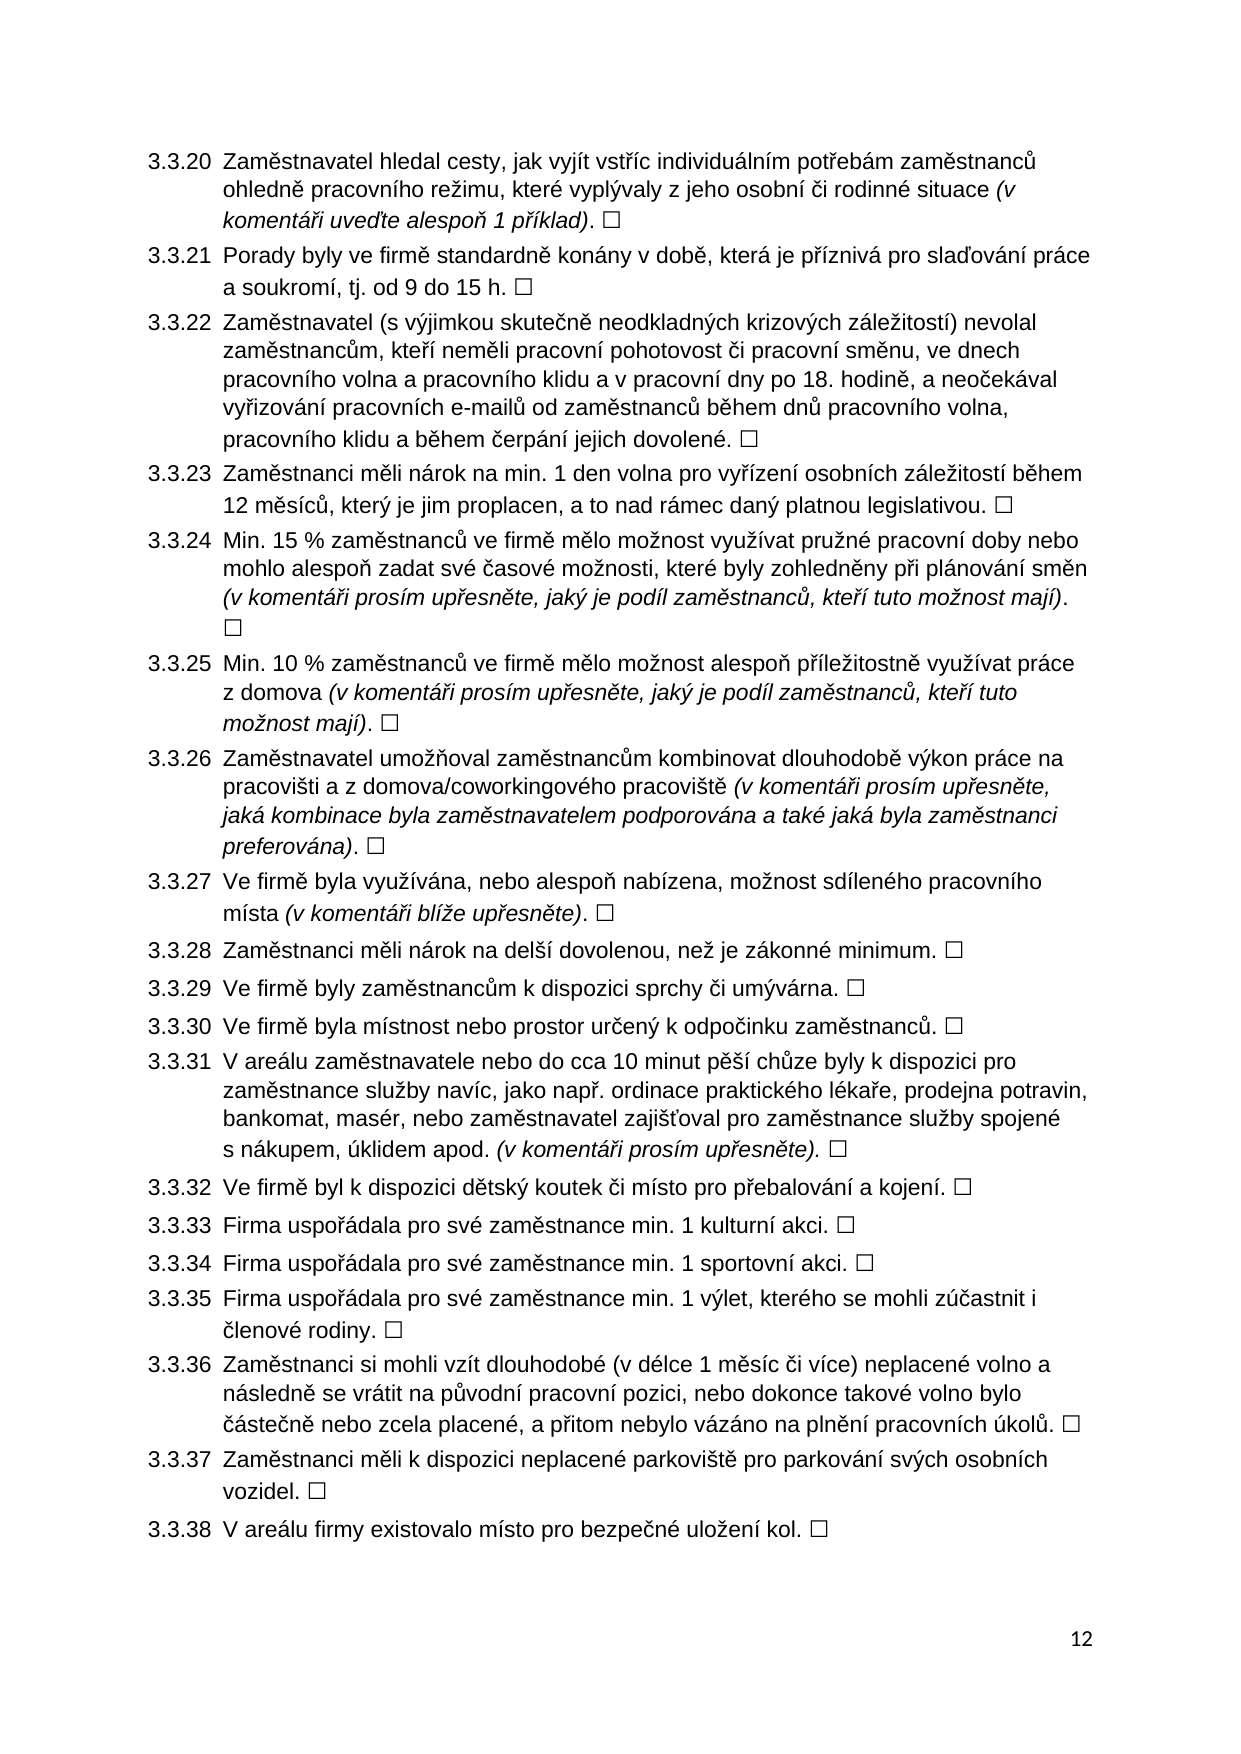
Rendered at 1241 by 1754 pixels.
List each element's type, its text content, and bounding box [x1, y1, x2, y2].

subtitle Firma uspořádala pro své zaměstnance min. 1 kulturní akci. [148, 1209, 1093, 1241]
subtitle Min. 10 % zaměstnanců ve firmě mělo možnost alespoň příležitostně využívat práce z domova (v komentáři prosím upřesněte, jaký je podíl zaměstnanců, kteří tuto možnost mají). [148, 650, 1093, 738]
subtitle Zaměstnanci měli nárok na delší dovolenou, než je zákonné minimum. [148, 934, 1093, 966]
subtitle Ve firmě byla využívána, nebo alespoň nabízena, možnost sdíleného pracovního místa (v komentáři blíže upřesněte). [148, 868, 1093, 928]
subtitle Zaměstnanci měli nárok na min. 1 den volna pro vyřízení osobních záležitostí během 12 měsíců, který je jim proplacen, a to nad rámec daný platnou legislativou. [148, 460, 1093, 520]
subtitle Ve firmě byla místnost nebo prostor určený k odpočinku zaměstnanců. [148, 1010, 1093, 1041]
subtitle Ve firmě byly zaměstnancům k dispozici sprchy či umývárna. [148, 972, 1093, 1003]
subtitle Firma uspořádala pro své zaměstnance min. 1 sportovní akci. [148, 1247, 1093, 1278]
subtitle Porady byly ve firmě standardně konány v době, která je příznivá pro slaďování práce a soukromí, tj. od 9 do 15 h. [148, 242, 1093, 302]
subtitle V areálu firmy existovalo místo pro bezpečné uložení kol. [148, 1513, 1093, 1544]
subtitle Min. 15 % zaměstnanců ve firmě mělo možnost využívat pružné pracovní doby nebo mohlo alespoň zadat své časové možnosti, které byly zohledněny při plánování směn (v komentáři prosím upřesněte, jaký je podíl zaměstnanců, kteří tuto možnost mají). [148, 527, 1093, 643]
subtitle Zaměstnanci měli k dispozici neplacené parkoviště pro parkování svých osobních vozidel. [148, 1446, 1093, 1506]
subtitle Firma uspořádala pro své zaměstnance min. 1 výlet, kterého se mohli zúčastnit i členové rodiny. [148, 1285, 1093, 1345]
subtitle Zaměstnanci si mohli vzít dlouhodobé (v délce 1 měsíc či více) neplacené volno a následně se vrátit na původní pracovní pozici, nebo dokonce takové volno bylo částečně nebo zcela placené, a přitom nebylo vázáno na plnění pracovních úkolů. [148, 1351, 1093, 1439]
subtitle Zaměstnavatel umožňoval zaměstnancům kombinovat dlouhodobě výkon práce na pracovišti a z domova/coworkingového pracoviště (v komentáři prosím upřesněte, jaká kombinace byla zaměstnavatelem podporována a také jaká byla zaměstnanci preferována). [148, 745, 1093, 861]
subtitle Zaměstnavatel (s výjimkou skutečně neodkladných krizových záležitostí) nevolal zaměstnancům, kteří neměli pracovní pohotovost či pracovní směnu, ve dnech pracovního volna a pracovního klidu a v pracovní dny po 18. hodině, a neočekával vyřizování pracovních e-mailů od zaměstnanců během dnů pracovního volna, pracovního klidu a během čerpání jejich dovolené. [148, 309, 1093, 454]
subtitle Zaměstnavatel hledal cesty, jak vyjít vstříc individuálním potřebám zaměstnanců ohledně pracovního režimu, které vyplývaly z jeho osobní či rodinné situace (v komentáři uveďte alespoň 1 příklad). [148, 148, 1093, 236]
subtitle Ve firmě byl k dispozici dětský koutek či místo pro přebalování a kojení. [148, 1171, 1093, 1203]
subtitle V areálu zaměstnavatele nebo do cca 10 minut pěší chůze byly k dispozici pro zaměstnance služby navíc, jako např. ordinace praktického lékaře, prodejna potravin, bankomat, masér, nebo zaměstnavatel zajišťoval pro zaměstnance služby spojené s nákupem, úklidem apod. (v komentáři prosím upřesněte). [148, 1048, 1093, 1165]
